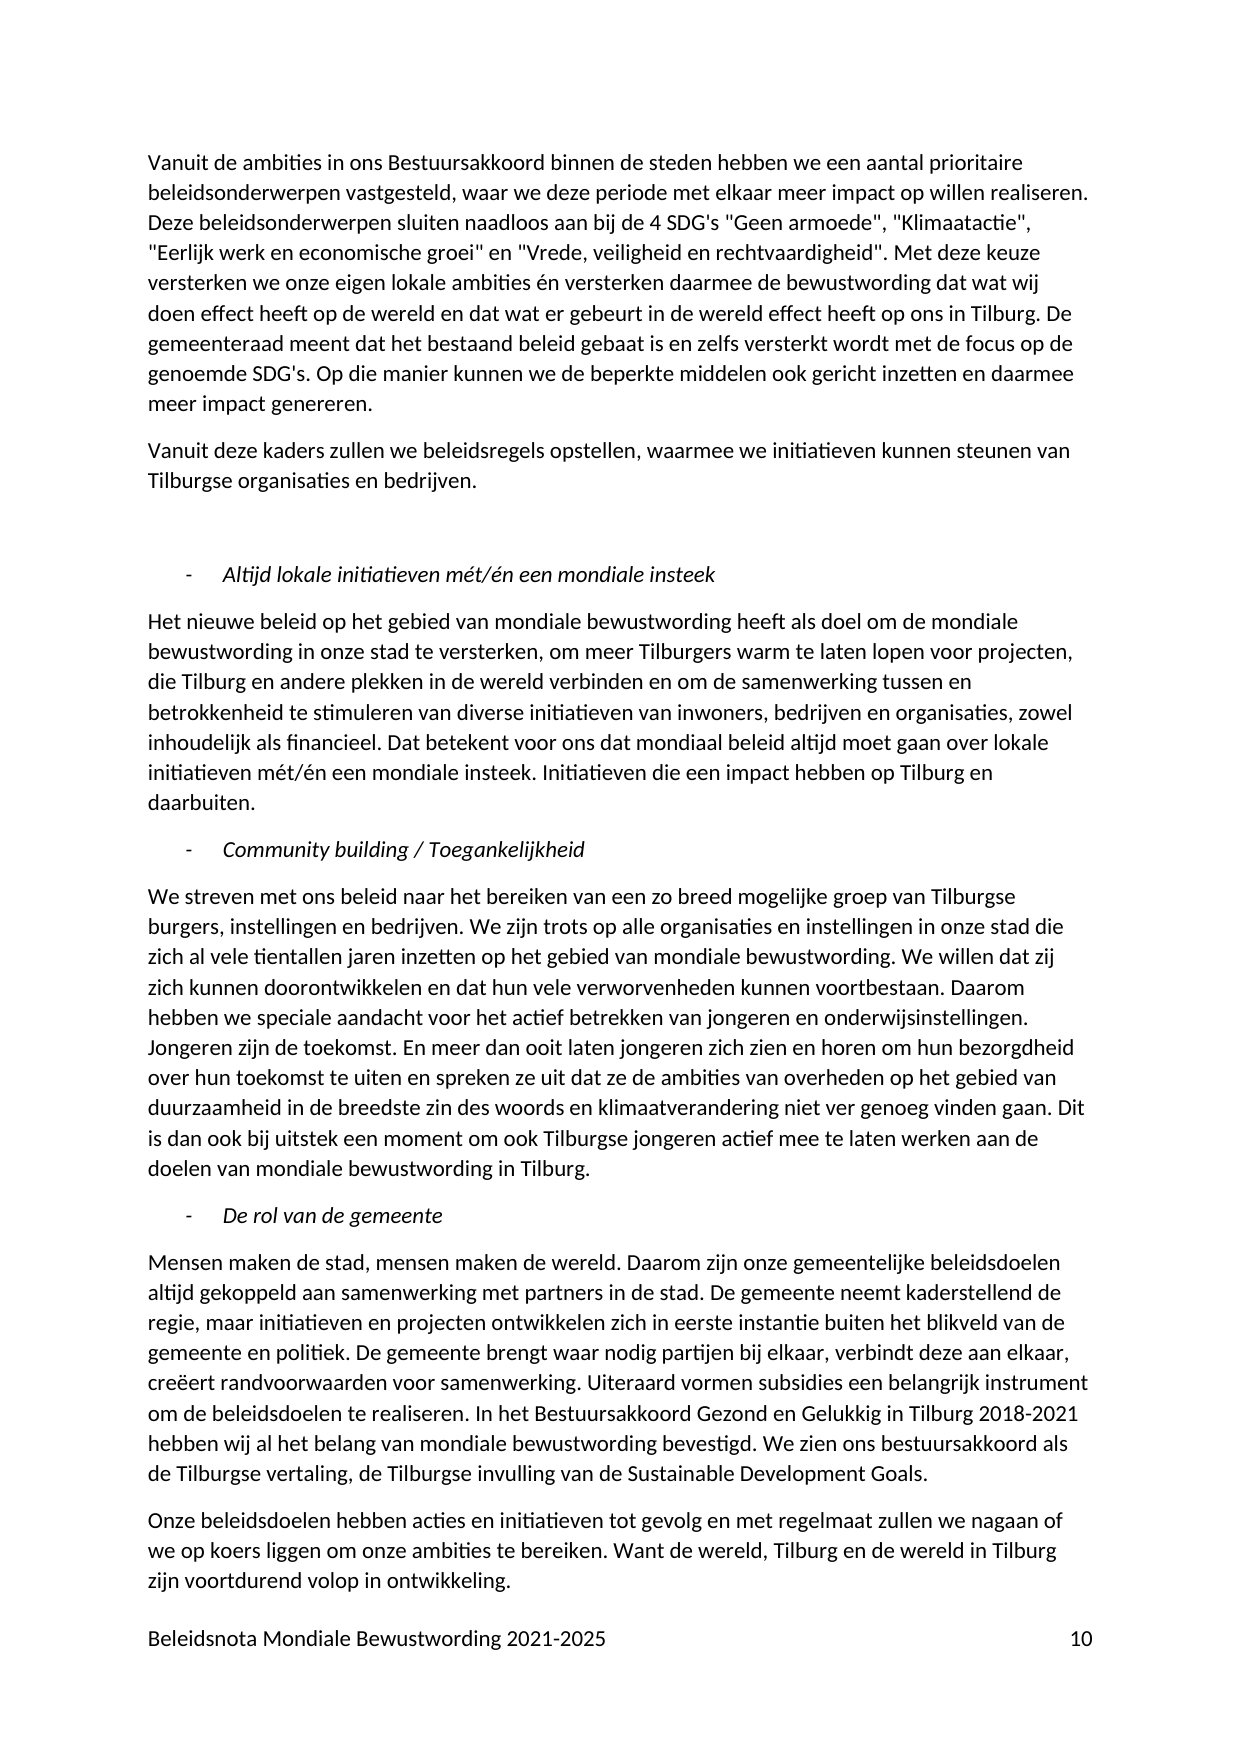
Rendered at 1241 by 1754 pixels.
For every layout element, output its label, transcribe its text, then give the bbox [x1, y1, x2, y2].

list De rol van de gemeente [185, 1201, 1093, 1229]
list Altijd lokale initiatieven mét/én een mondiale insteek [185, 560, 1093, 588]
text Vanuit deze kaders zullen we beleidsregels opstellen, waarmee we initiatieven kunnen steunen van Tilburgse organisaties en bedrijven. [148, 436, 1093, 494]
text We streven met ons beleid naar het bereiken van een zo breed mogelijke groep van Tilburgse burgers, instellingen en bedrijven. We zijn trots op alle organisaties en instellingen in onze stad die zich al vele tientallen jaren inzetten op het gebied van mondiale bewustwording. We willen dat zij zich kunnen doorontwikkelen en dat hun vele verworvenheden kunnen voortbestaan. Daarom hebben we speciale aandacht voor het actief betrekken van jongeren en onderwijsinstellingen. Jongeren zijn de toekomst. En meer dan ooit laten jongeren zich zien en horen om hun bezorgdheid over hun toekomst te uiten en spreken ze uit dat ze de ambities van overheden op het gebied van duurzaamheid in de breedste zin des woords en klimaatverandering niet ver genoeg vinden gaan. Dit is dan ook bij uitstek een moment om ook Tilburgse jongeren actief mee te laten werken aan de doelen van mondiale bewustwording in Tilburg. [148, 882, 1093, 1182]
list Community building / Toegankelijkheid [185, 835, 1093, 863]
text Het nieuwe beleid op het gebied van mondiale bewustwording heeft als doel om de mondiale bewustwording in onze stad te versterken, om meer Tilburgers warm te laten lopen voor projecten, die Tilburg en andere plekken in de wereld verbinden en om de samenwerking tussen en betrokkenheid te stimuleren van diverse initiatieven van inwoners, bedrijven en organisaties, zowel inhoudelijk als financieel. Dat betekent voor ons dat mondiaal beleid altijd moet gaan over lokale initiatieven mét/én een mondiale insteek. Initiatieven die een impact hebben op Tilburg en daarbuiten. [148, 607, 1093, 816]
text Vanuit de ambities in ons Bestuursakkoord binnen de steden hebben we een aantal prioritaire beleidsonderwerpen vastgesteld, waar we deze periode met elkaar meer impact op willen realiseren. Deze beleidsonderwerpen sluiten naadloos aan bij de 4 SDG's "Geen armoede", "Klimaatactie", "Eerlijk werk en economische groei" en "Vrede, veiligheid en rechtvaardigheid". Met deze keuze versterken we onze eigen lokale ambities én versterken daarmee de bewustwording dat wat wij doen effect heeft op de wereld en dat wat er gebeurt in de wereld effect heeft op ons in Tilburg. De gemeenteraad meent dat het bestaand beleid gebaat is en zelfs versterkt wordt met de focus op de genoemde SDG's. Op die manier kunnen we de beperkte middelen ook gericht inzetten en daarmee meer impact genereren. [148, 148, 1093, 417]
text Onze beleidsdoelen hebben acties en initiatieven tot gevolg en met regelmaat zullen we nagaan of we op koers liggen om onze ambities te bereiken. Want de wereld, Tilburg en de wereld in Tilburg zijn voortdurend volop in ontwikkeling. [148, 1506, 1093, 1594]
text Mensen maken de stad, mensen maken de wereld. Daarom zijn onze gemeentelijke beleidsdoelen altijd gekoppeld aan samenwerking met partners in de stad. De gemeente neemt kaderstellend de regie, maar initiatieven en projecten ontwikkelen zich in eerste instantie buiten het blikveld van de gemeente en politiek. De gemeente brengt waar nodig partijen bij elkaar, verbindt deze aan elkaar, creëert randvoorwaarden voor samenwerking. Uiteraard vormen subsidies een belangrijk instrument om de beleidsdoelen te realiseren. In het Bestuursakkoord Gezond en Gelukkig in Tilburg 2018-2021 hebben wij al het belang van mondiale bewustwording bevestigd. We zien ons bestuursakkoord als de Tilburgse vertaling, de Tilburgse invulling van de Sustainable Development Goals. [148, 1248, 1093, 1487]
